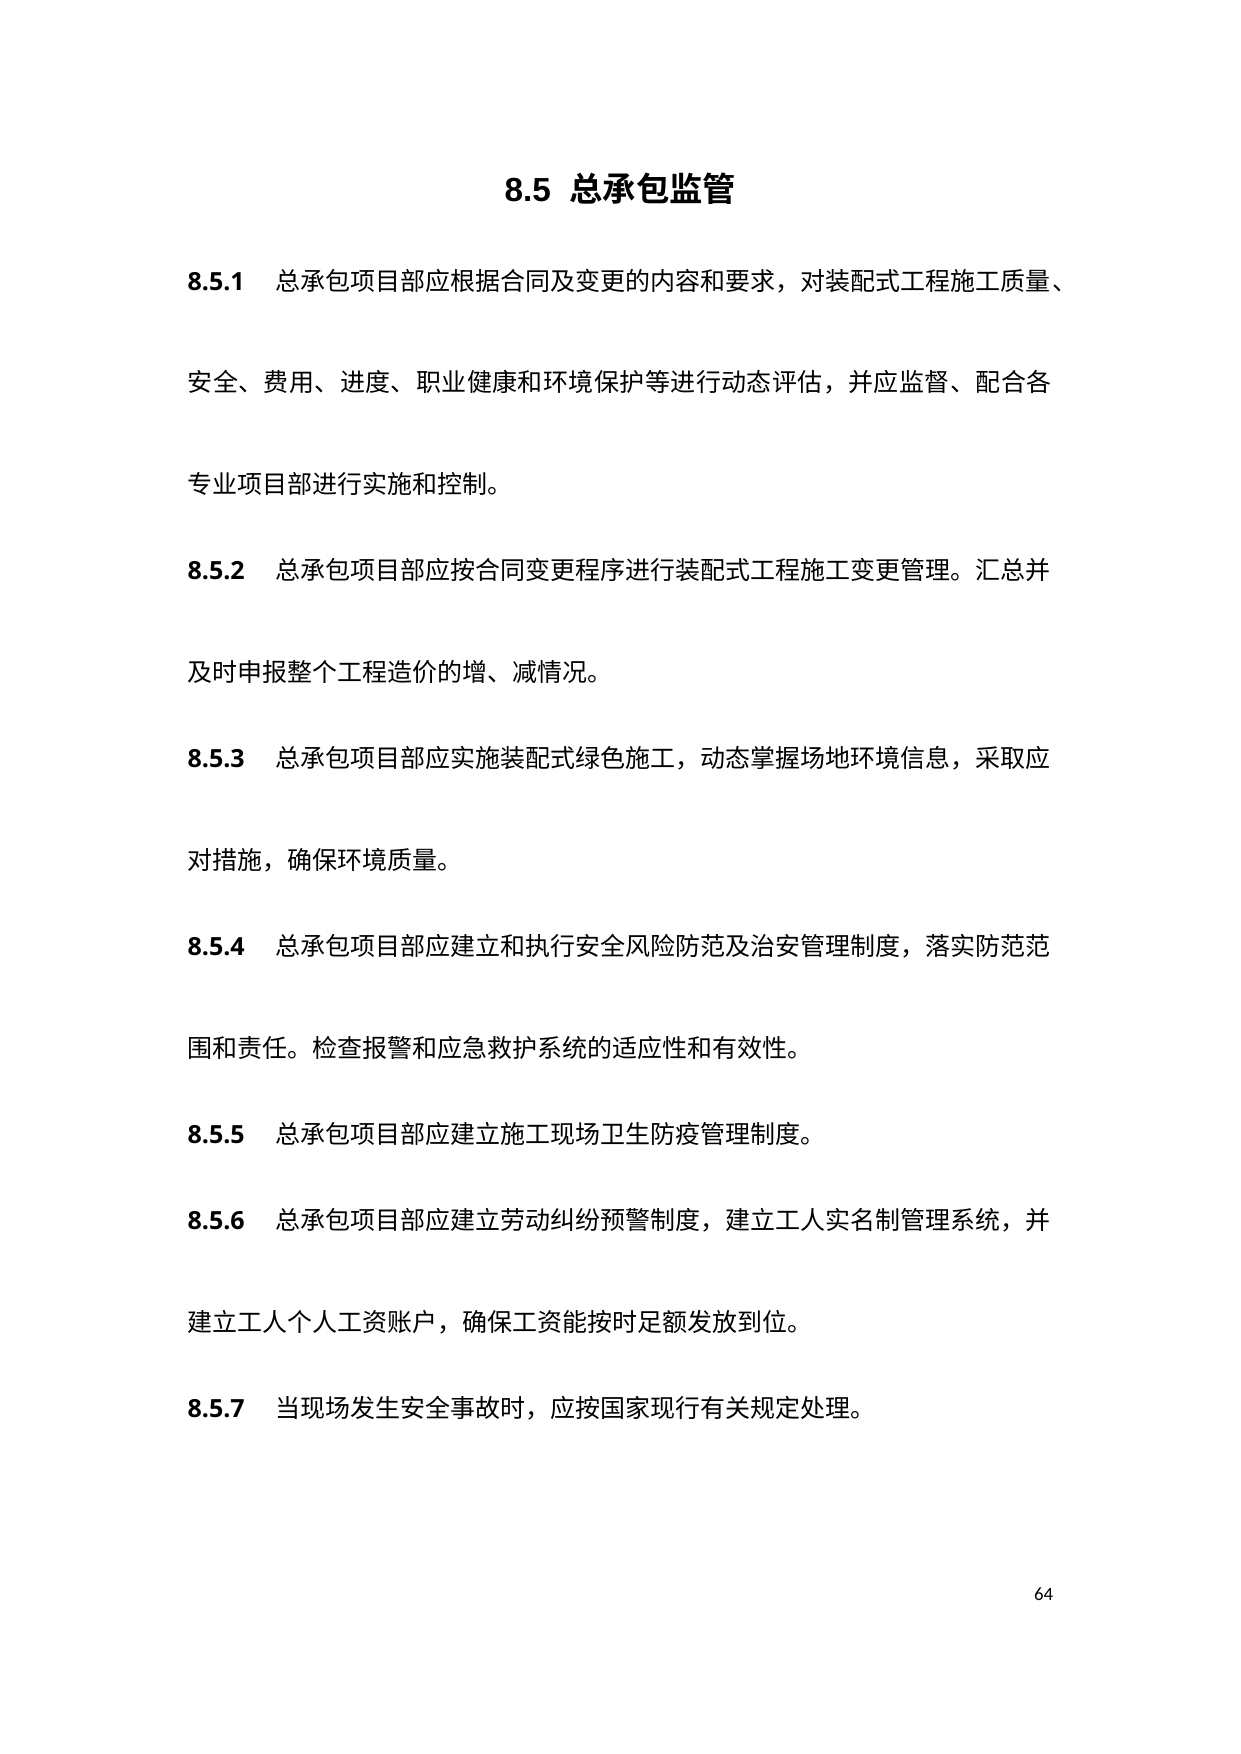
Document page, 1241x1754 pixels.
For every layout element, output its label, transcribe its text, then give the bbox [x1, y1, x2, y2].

list 总承包项目部应建立施工现场卫生防疫管理制度。 [187, 1099, 1053, 1167]
list 总承包项目部应建立劳动纠纷预警制度，建立工人实名制管理系统，并建立工人个人工资账户，确保工资能按时足额发放到位。 [187, 1185, 1053, 1354]
list 总承包项目部应建立和执行安全风险防范及治安管理制度，落实防范范围和责任。检查报警和应急救护系统的适应性和有效性。 [187, 911, 1053, 1081]
list 总承包项目部应按合同变更程序进行装配式工程施工变更管理。汇总并及时申报整个工程造价的增、减情况。 [187, 535, 1053, 705]
list 总承包项目部应根据合同及变更的内容和要求，对装配式工程施工质量、安全、费用、进度、职业健康和环境保护等进行动态评估，并应监督、配合各专业项目部进行实施和控制。 [187, 245, 1053, 517]
subtitle 8.5 总承包监管 [187, 153, 1053, 221]
list 总承包项目部应实施装配式绿色施工，动态掌握场地环境信息，采取应对措施，确保环境质量。 [187, 723, 1053, 893]
list 当现场发生安全事故时，应按国家现行有关规定处理。 [187, 1373, 1053, 1441]
